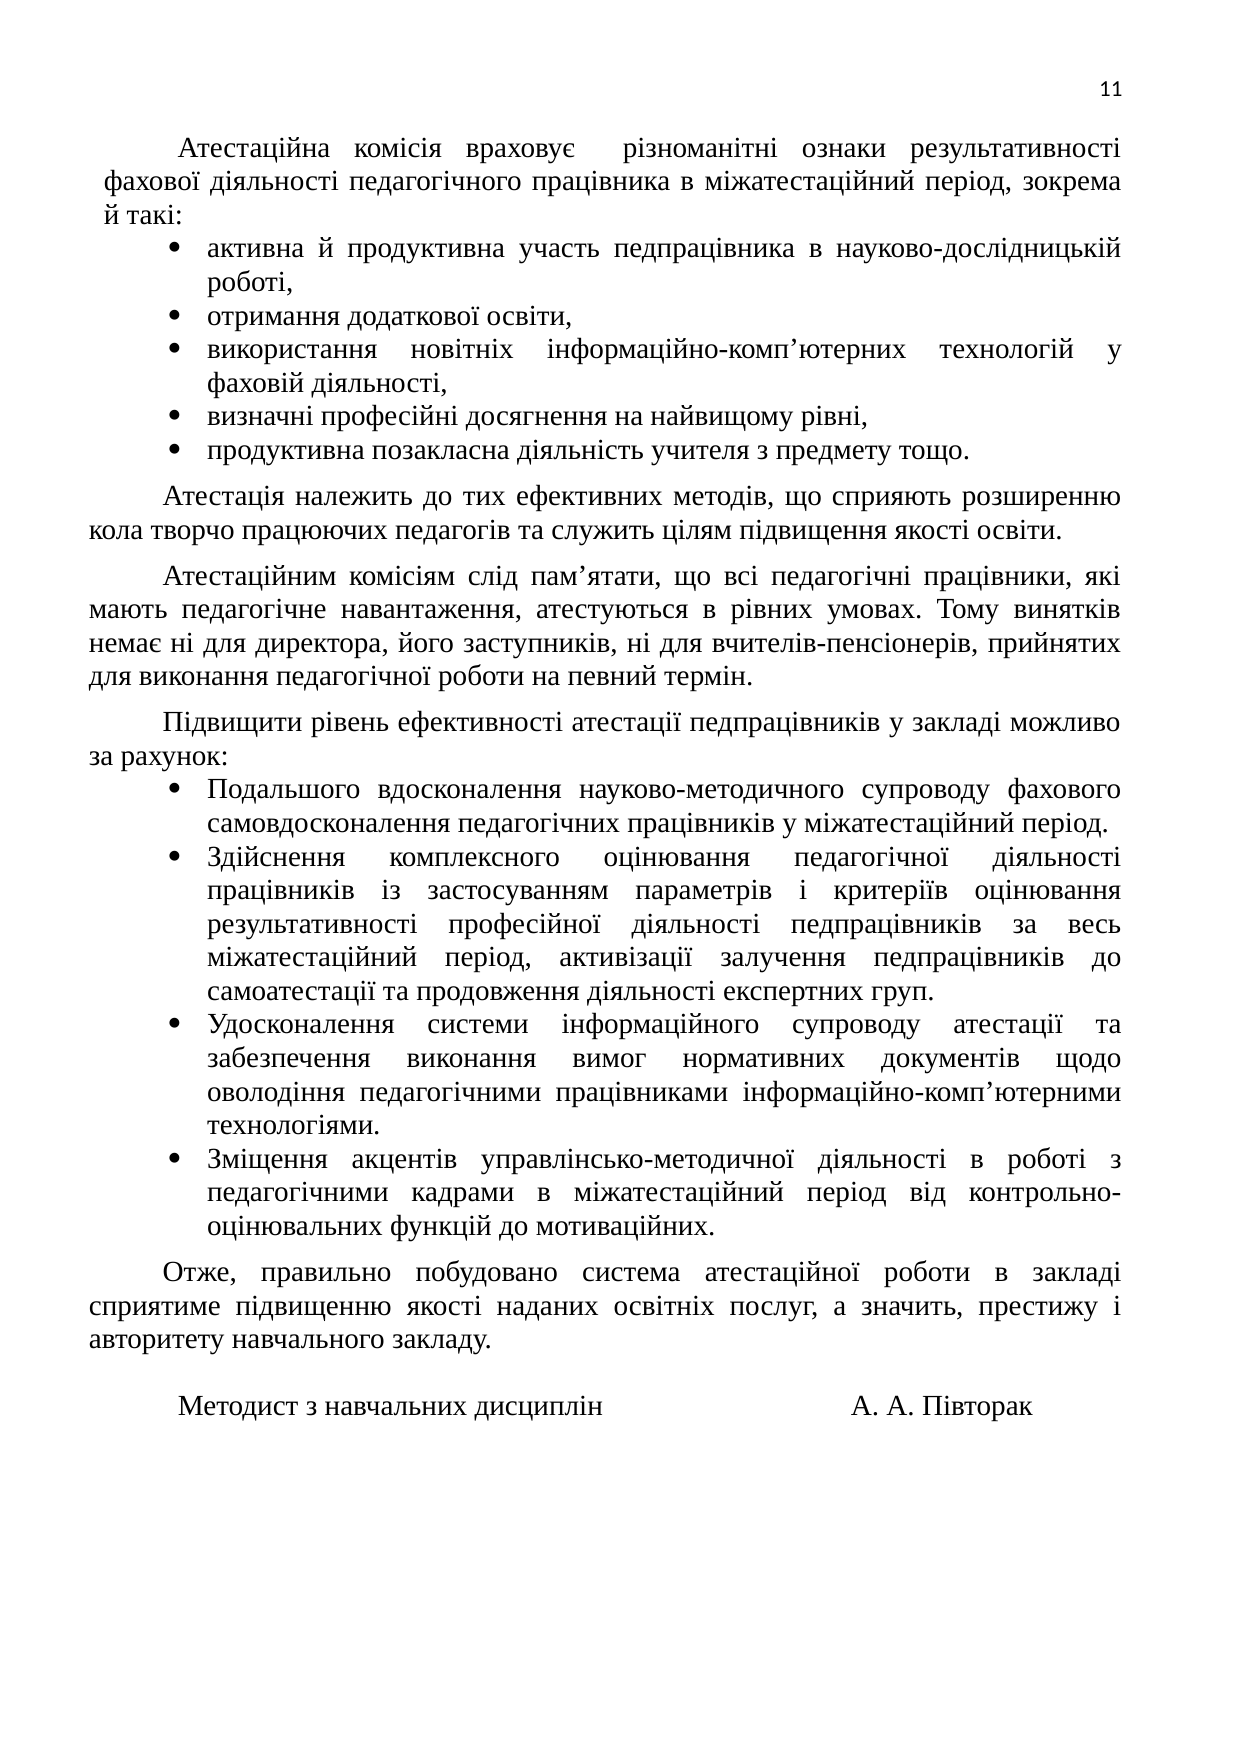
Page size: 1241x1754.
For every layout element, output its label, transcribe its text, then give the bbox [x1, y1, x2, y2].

subtitle Атестація належить до тих ефективних методів, що сприяють розширенню кола творчо працюючих педагогів та служить цілям підвищення якості освіти. [89, 478, 1122, 545]
subtitle Удосконалення системи інформаційного супроводу атестації та забезпечення виконання вимог нормативних документів щодо оволодіння педагогічними працівниками інформаційно-комп’ютерними технологіями. [169, 1007, 1122, 1141]
subtitle використання новітніх інформаційно-комп’ютерних технологій у фаховій діяльності, [169, 331, 1122, 398]
subtitle визначні професійні досягнення на найвищому рівні, [169, 398, 1122, 432]
subtitle отримання додаткової освіти, [169, 298, 1122, 331]
subtitle Зміщення акцентів управлінсько-методичної діяльності в роботі з педагогічними кадрами в міжатестаційний період від контрольно-оцінювальних функцій до мотиваційних. [169, 1141, 1122, 1242]
subtitle Атестаційна комісія враховує різноманітні ознаки результативності фахової діяльності педагогічного працівника в міжатестаційний період, зокрема й такі: [103, 130, 1122, 231]
subtitle Підвищити рівень ефективності атестації педпрацівників у закладі можливо за рахунок: [89, 704, 1122, 772]
subtitle Атестаційним комісіям слід пам’ятати, що всі педагогічні працівники, які мають педагогічне навантаження, атестуються в рівних умовах. Тому винятків немає ні для директора, його заступників, ні для вчителів-пенсіонерів, прийнятих для виконання педагогічної роботи на певний термін. [89, 558, 1122, 692]
subtitle Подальшого вдосконалення науково-методичного супроводу фахового самовдосконалення педагогічних працівників у міжатестаційний період. [169, 772, 1122, 839]
subtitle Отже, правильно побудовано система атестаційної роботи в закладі сприятиме підвищенню якості наданих освітніх послуг, а значить, престижу і авторитету навчального закладу. [89, 1254, 1122, 1355]
subtitle активна й продуктивна участь педпрацівника в науково-дослідницькій роботі, [169, 231, 1122, 298]
subtitle продуктивна позакласна діяльність учителя з предмету тощо. [169, 432, 1122, 466]
subtitle Методист з навчальних дисциплін А. А. Півторак [89, 1388, 1122, 1422]
subtitle Здійснення комплексного оцінювання педагогічної діяльності працівників із застосуванням параметрів і критеріїв оцінювання результативності професійної діяльності педпрацівників за весь міжатестаційний період, активізації залучення педпрацівників до самоатестації та продовження діяльності експертних груп. [169, 839, 1122, 1007]
